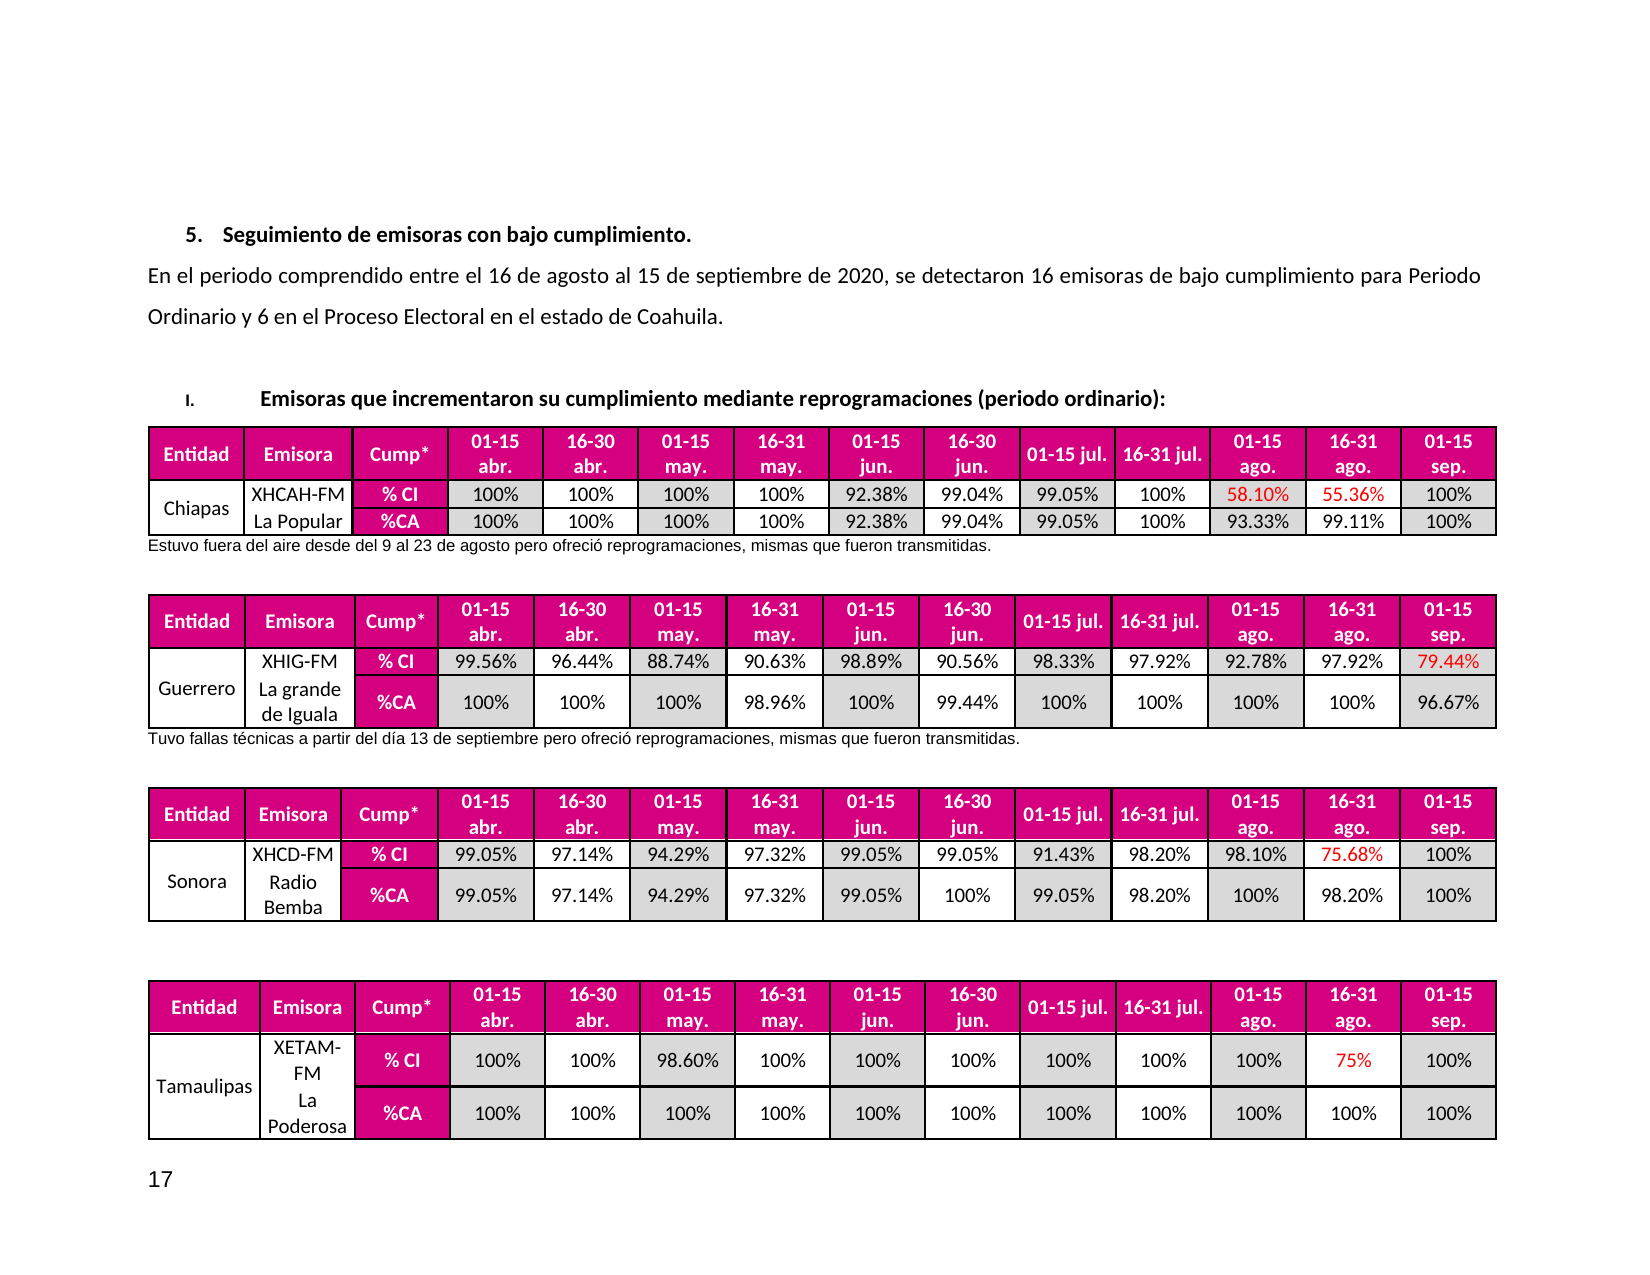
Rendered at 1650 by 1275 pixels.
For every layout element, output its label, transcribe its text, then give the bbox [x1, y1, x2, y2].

table_cell 97.14% [535, 842, 629, 867]
table_cell 99.05% [439, 842, 533, 867]
table_cell 100% [631, 676, 725, 727]
table_header 01-15 sep. [1402, 982, 1495, 1032]
table_header Entidad [150, 596, 244, 647]
table_header 01-15 abr. [439, 596, 533, 647]
table_cell 100% [1117, 1088, 1210, 1138]
table_cell 99.04% [925, 509, 1019, 534]
table_cell 92.38% [830, 481, 923, 507]
table_header 16-30 jun. [925, 428, 1019, 479]
table_cell 99.05% [824, 842, 918, 867]
table_cell 99.05% [1016, 869, 1110, 920]
table_cell 100% [1116, 481, 1209, 507]
table_cell % CI [356, 649, 437, 674]
table_cell 100% [1212, 1088, 1305, 1138]
table_cell 100% [1212, 1035, 1305, 1085]
table_cell 99.56% [439, 649, 533, 674]
table_header 16-31 ago. [1305, 789, 1399, 839]
table_cell 55.36% [1307, 481, 1400, 507]
table_cell Guerrero [150, 649, 244, 727]
table_cell XETAM-FM [261, 1035, 354, 1085]
table_cell Chiapas [150, 481, 243, 534]
list Emisoras que incrementaron su cumplimiento mediante reprogramaciones (periodo ordinario): [185, 384, 1484, 412]
table_cell 100% [544, 509, 637, 534]
table_cell 75.68% [1305, 842, 1399, 867]
table_cell 100% [641, 1088, 734, 1138]
table_cell 100% [546, 1088, 639, 1138]
table_cell 93.33% [1211, 509, 1305, 534]
table_header 01-15 abr. [451, 982, 544, 1032]
table_header 16-30 abr. [535, 596, 629, 647]
table_cell La Popular [245, 507, 351, 534]
table_cell 100% [1402, 509, 1495, 534]
table_header 01-15 may. [631, 789, 725, 839]
table_cell 100% [1307, 1088, 1400, 1138]
table_cell %CA [354, 509, 447, 534]
table_header 01-15 ago. [1209, 596, 1303, 647]
table_cell 100% [736, 1035, 829, 1085]
table_cell 96.44% [535, 649, 629, 674]
table_cell Sonora [150, 842, 244, 920]
text Estuvo fuera del aire desde del 9 al 23 de agosto pero ofreció reprogramaciones, mismas que fueron transmitidas. [148, 536, 1484, 555]
table_cell 98.20% [1305, 869, 1399, 920]
table_header 16-30 abr. [535, 789, 629, 839]
table_cell 99.05% [920, 842, 1014, 867]
text En el periodo comprendido entre el 16 de agosto al 15 de septiembre de 2020, se detectaron 16 emisoras de bajo cumplimiento para Periodo Ordinario y 6 en el Proceso Electoral en el estado de Coahuila. [148, 261, 1484, 331]
table_cell 99.04% [925, 481, 1019, 507]
table_header 16-30 jun. [926, 982, 1019, 1032]
table_header Entidad [150, 789, 244, 839]
table_header 16-31 may. [735, 428, 828, 479]
table_cell 100% [449, 481, 542, 507]
table_cell 100% [639, 481, 733, 507]
table_header 01-15 ago. [1211, 428, 1305, 479]
table_cell La grande de Iguala [246, 674, 354, 727]
table_cell 98.10% [1209, 842, 1303, 867]
table_cell 99.05% [1021, 509, 1114, 534]
table_cell 99.05% [439, 869, 533, 920]
table_cell 100% [1402, 1035, 1495, 1085]
table_cell Radio Bemba [246, 867, 340, 920]
table_header 16-30 jun. [920, 596, 1014, 647]
table_header 16-31 ago. [1307, 428, 1400, 479]
table_header 01-15 jul. [1021, 982, 1115, 1032]
table_header 16-31 may. [728, 789, 822, 839]
table_cell 100% [544, 481, 637, 507]
table_cell 91.43% [1016, 842, 1110, 867]
table_cell 96.67% [1401, 676, 1495, 727]
table_header Cump* [342, 789, 437, 839]
table_cell 100% [926, 1035, 1019, 1085]
table_cell 100% [451, 1035, 544, 1085]
table_cell 98.20% [1113, 842, 1207, 867]
table_header Cump* [356, 596, 437, 647]
table_header 16-31 ago. [1307, 982, 1400, 1032]
table_cell 100% [736, 1088, 829, 1138]
table_cell 75% [1307, 1035, 1400, 1085]
table_cell 90.56% [920, 649, 1014, 674]
table_cell La Poderosa [261, 1085, 354, 1138]
table_cell 100% [1401, 869, 1495, 920]
table_header Emisora [245, 428, 351, 479]
table_header 16-31 ago. [1305, 596, 1399, 647]
table_cell 90.63% [728, 649, 822, 674]
table_header 16-31 jul. [1116, 428, 1209, 479]
table_cell 97.32% [728, 842, 822, 867]
table_cell 100% [735, 509, 828, 534]
table_header 01-15 jul. [1016, 596, 1110, 647]
table_cell 100% [926, 1088, 1019, 1138]
table_header 16-30 abr. [544, 428, 637, 479]
table_cell 100% [824, 676, 918, 727]
table_cell %CA [342, 869, 437, 920]
table_cell %CA [356, 1088, 449, 1138]
table_cell 98.20% [1113, 869, 1207, 920]
table_cell 100% [920, 869, 1014, 920]
table_cell 100% [1402, 481, 1495, 507]
table_cell 100% [1209, 676, 1303, 727]
table_cell 97.14% [535, 869, 629, 920]
table_header 01-15 ago. [1209, 789, 1303, 839]
table_cell XHCD-FM [246, 842, 340, 867]
table_cell 100% [735, 481, 828, 507]
table_header 01-15 jul. [1021, 428, 1114, 479]
table_header 01-15 jun. [824, 789, 918, 839]
table_cell 97.92% [1113, 649, 1207, 674]
table_cell 100% [451, 1088, 544, 1138]
table_header 16-30 abr. [546, 982, 639, 1032]
table_header Emisora [246, 789, 340, 839]
table_header Entidad [150, 428, 243, 479]
table_cell 99.05% [1021, 481, 1114, 507]
table_header 01-15 jun. [830, 428, 923, 479]
table_cell % CI [342, 842, 437, 867]
table_cell Tamaulipas [150, 1035, 259, 1138]
table_cell 100% [831, 1035, 924, 1085]
table_header Emisora [261, 982, 354, 1032]
table_cell 99.05% [824, 869, 918, 920]
table_header 16-31 may. [728, 596, 822, 647]
table_cell 99.11% [1307, 509, 1400, 534]
table_cell % CI [354, 481, 447, 507]
table_header 16-30 jun. [920, 789, 1014, 839]
table_cell 98.96% [728, 676, 822, 727]
table_header Emisora [246, 596, 354, 647]
table_header 01-15 sep. [1401, 596, 1495, 647]
table_cell 97.92% [1305, 649, 1399, 674]
table_cell 100% [1401, 842, 1495, 867]
table_cell 100% [1016, 676, 1110, 727]
table_header 16-31 jul. [1113, 596, 1207, 647]
table_header Cump* [354, 428, 447, 479]
table_cell 99.44% [920, 676, 1014, 727]
table_header 16-31 jul. [1113, 789, 1207, 839]
table_header 01-15 abr. [439, 789, 533, 839]
table_cell 97.32% [728, 869, 822, 920]
table_cell 79.44% [1401, 649, 1495, 674]
table_cell 100% [1021, 1035, 1115, 1085]
table_header 01-15 may. [639, 428, 733, 479]
table_cell 98.89% [824, 649, 918, 674]
table_cell 100% [546, 1035, 639, 1085]
table_header 01-15 may. [631, 596, 725, 647]
table_cell 98.60% [641, 1035, 734, 1085]
table_header 01-15 sep. [1402, 428, 1495, 479]
table_cell 94.29% [631, 869, 725, 920]
table_cell 100% [639, 509, 733, 534]
table_cell 94.29% [631, 842, 725, 867]
table_cell 100% [1305, 676, 1399, 727]
table_cell 100% [449, 509, 542, 534]
table_cell 92.78% [1209, 649, 1303, 674]
table_header Cump* [356, 982, 449, 1032]
table_cell 100% [1113, 676, 1207, 727]
table_header 16-31 jul. [1117, 982, 1210, 1032]
table_header 01-15 sep. [1401, 789, 1495, 839]
table_header 16-31 may. [736, 982, 829, 1032]
table_cell 58.10% [1211, 481, 1305, 507]
table_cell 100% [1021, 1088, 1115, 1138]
table_header 01-15 jun. [831, 982, 924, 1032]
table_cell XHCAH-FM [245, 481, 351, 507]
table_cell %CA [356, 676, 437, 727]
table_header 01-15 ago. [1212, 982, 1305, 1032]
table_cell 92.38% [830, 509, 923, 534]
table_cell % CI [356, 1035, 449, 1085]
table_cell 100% [439, 676, 533, 727]
table_cell 100% [1209, 869, 1303, 920]
list Seguimiento de emisoras con bajo cumplimiento. [185, 220, 1495, 248]
table_header 01-15 may. [641, 982, 734, 1032]
table_cell 100% [1116, 509, 1209, 534]
table_cell 100% [831, 1088, 924, 1138]
table_cell XHIG-FM [246, 649, 354, 674]
table_cell 100% [1117, 1035, 1210, 1085]
table_cell 100% [535, 676, 629, 727]
table_header 01-15 abr. [449, 428, 542, 479]
table_header 01-15 jun. [824, 596, 918, 647]
table_header Entidad [150, 982, 259, 1032]
table_header 01-15 jul. [1016, 789, 1110, 839]
table_cell 88.74% [631, 649, 725, 674]
table_cell 98.33% [1016, 649, 1110, 674]
table_cell 100% [1402, 1088, 1495, 1138]
text Tuvo fallas técnicas a partir del día 13 de septiembre pero ofreció reprogramaciones, mismas que fueron transmitidas. [148, 729, 1484, 748]
